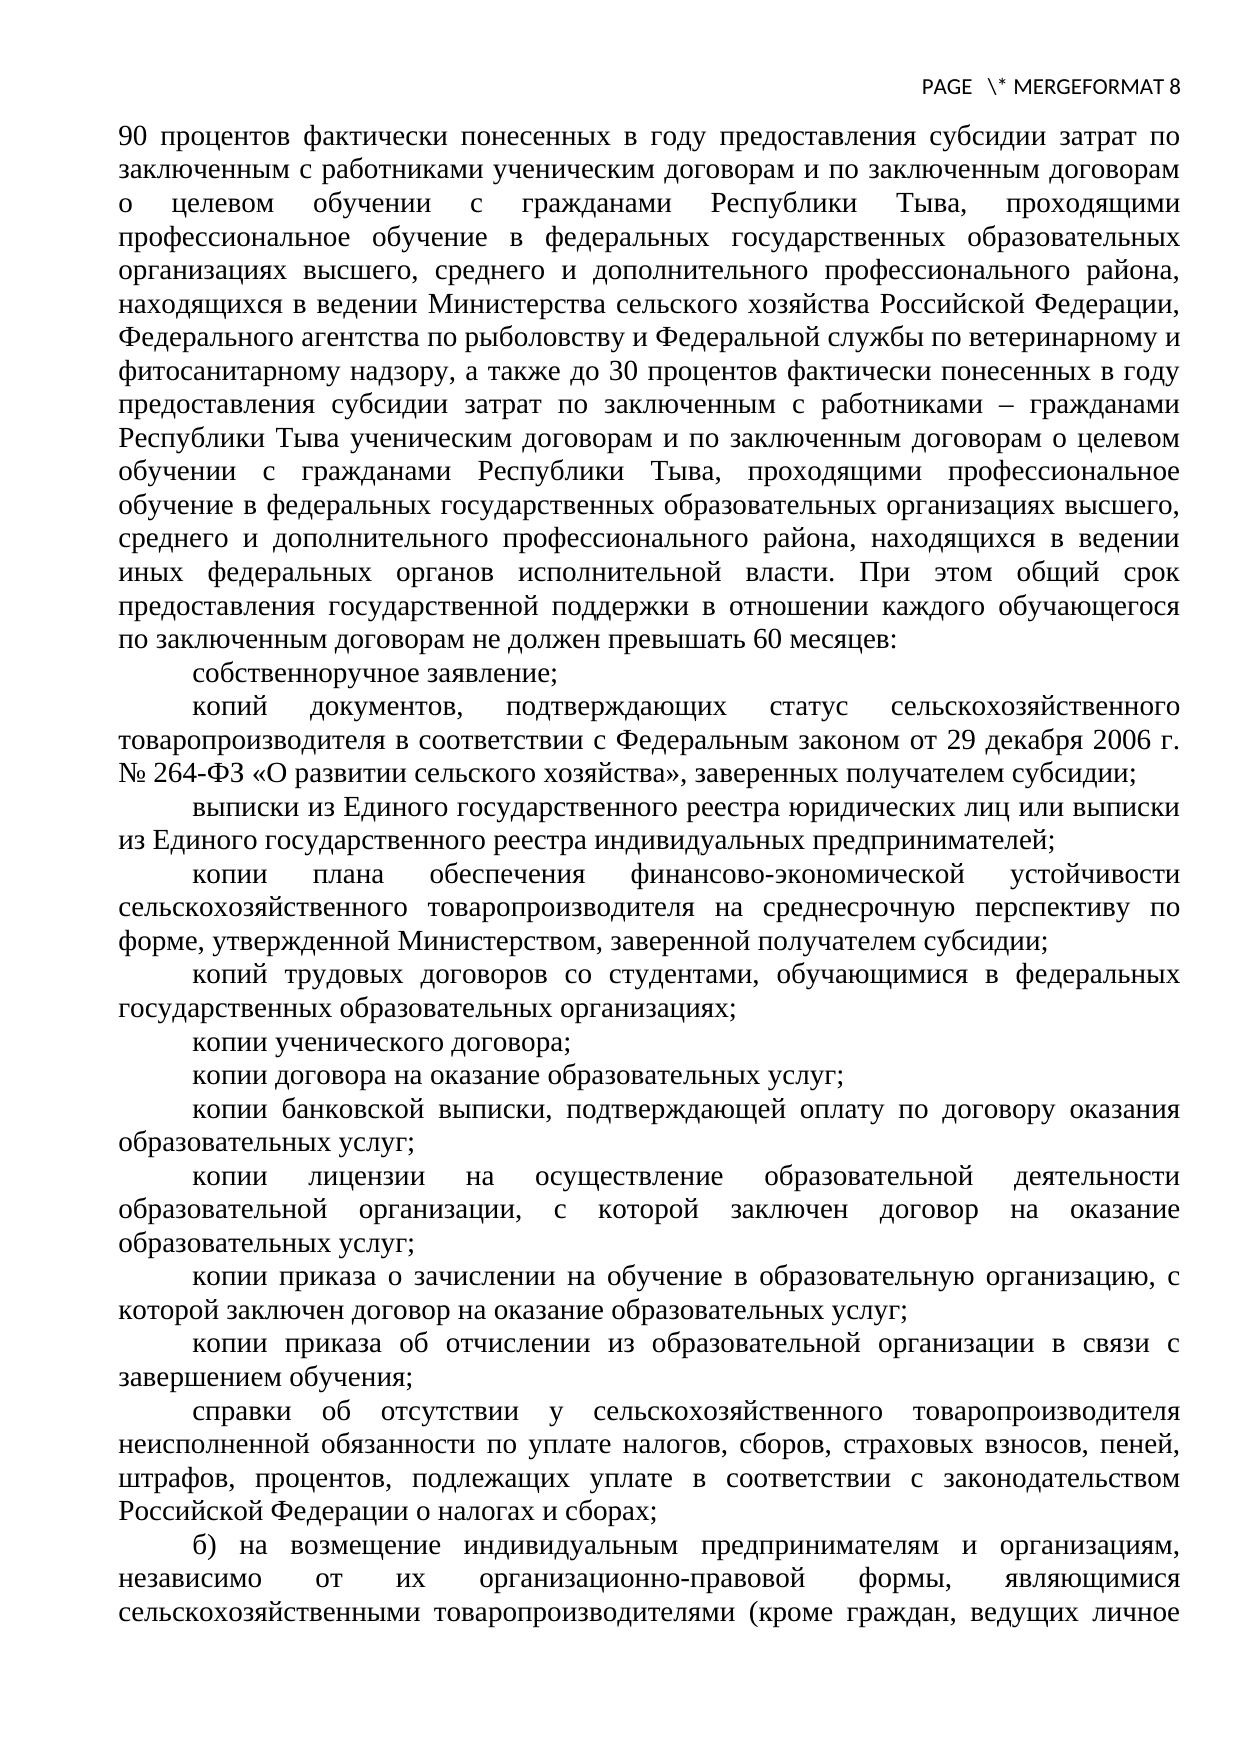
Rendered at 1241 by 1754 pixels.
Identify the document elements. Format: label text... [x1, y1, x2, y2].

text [118, 118, 1181, 655]
text собственноручное заявление; [118, 655, 1181, 688]
text выписки из Единого государственного реестра юридических лиц или выписки из Единого государственного реестра индивидуальных предпринимателей; [118, 789, 1181, 856]
text копии приказа об отчислении из образовательной организации в связи с завершением обучения; [118, 1326, 1181, 1393]
text копии лицензии на осуществление образовательной деятельности образовательной организации, с которой заключен договор на оказание образовательных услуг; [118, 1158, 1181, 1258]
text копий трудовых договоров со студентами, обучающимися в федеральных государственных образовательных организациях; [118, 957, 1181, 1024]
text справки об отсутствии у сельскохозяйственного товаропроизводителя неисполненной обязанности по уплате налогов, сборов, страховых взносов, пеней, штрафов, процентов, подлежащих уплате в соответствии с законодательством Российской Федерации о налогах и сборах; [118, 1393, 1181, 1527]
text копии договора на оказание образовательных услуг; [118, 1057, 1181, 1091]
text копии банковской выписки, подтверждающей оплату по договору оказания образовательных услуг; [118, 1091, 1181, 1158]
text копии приказа о зачислении на обучение в образовательную организацию, с которой заключен договор на оказание образовательных услуг; [118, 1258, 1181, 1326]
text копии плана обеспечения финансово-экономической устойчивости сельскохозяйственного товаропроизводителя на среднесрочную перспективу по форме, утвержденной Министерством, заверенной получателем субсидии; [118, 856, 1181, 957]
text копий документов, подтверждающих статус сельскохозяйственного товаропроизводителя в соответствии с Федеральным законом от 29 декабря 2006 г. № 264-ФЗ «О развитии сельского хозяйства», заверенных получателем субсидии; [118, 688, 1181, 789]
text копии ученического договора; [118, 1024, 1181, 1057]
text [118, 1527, 1181, 1627]
